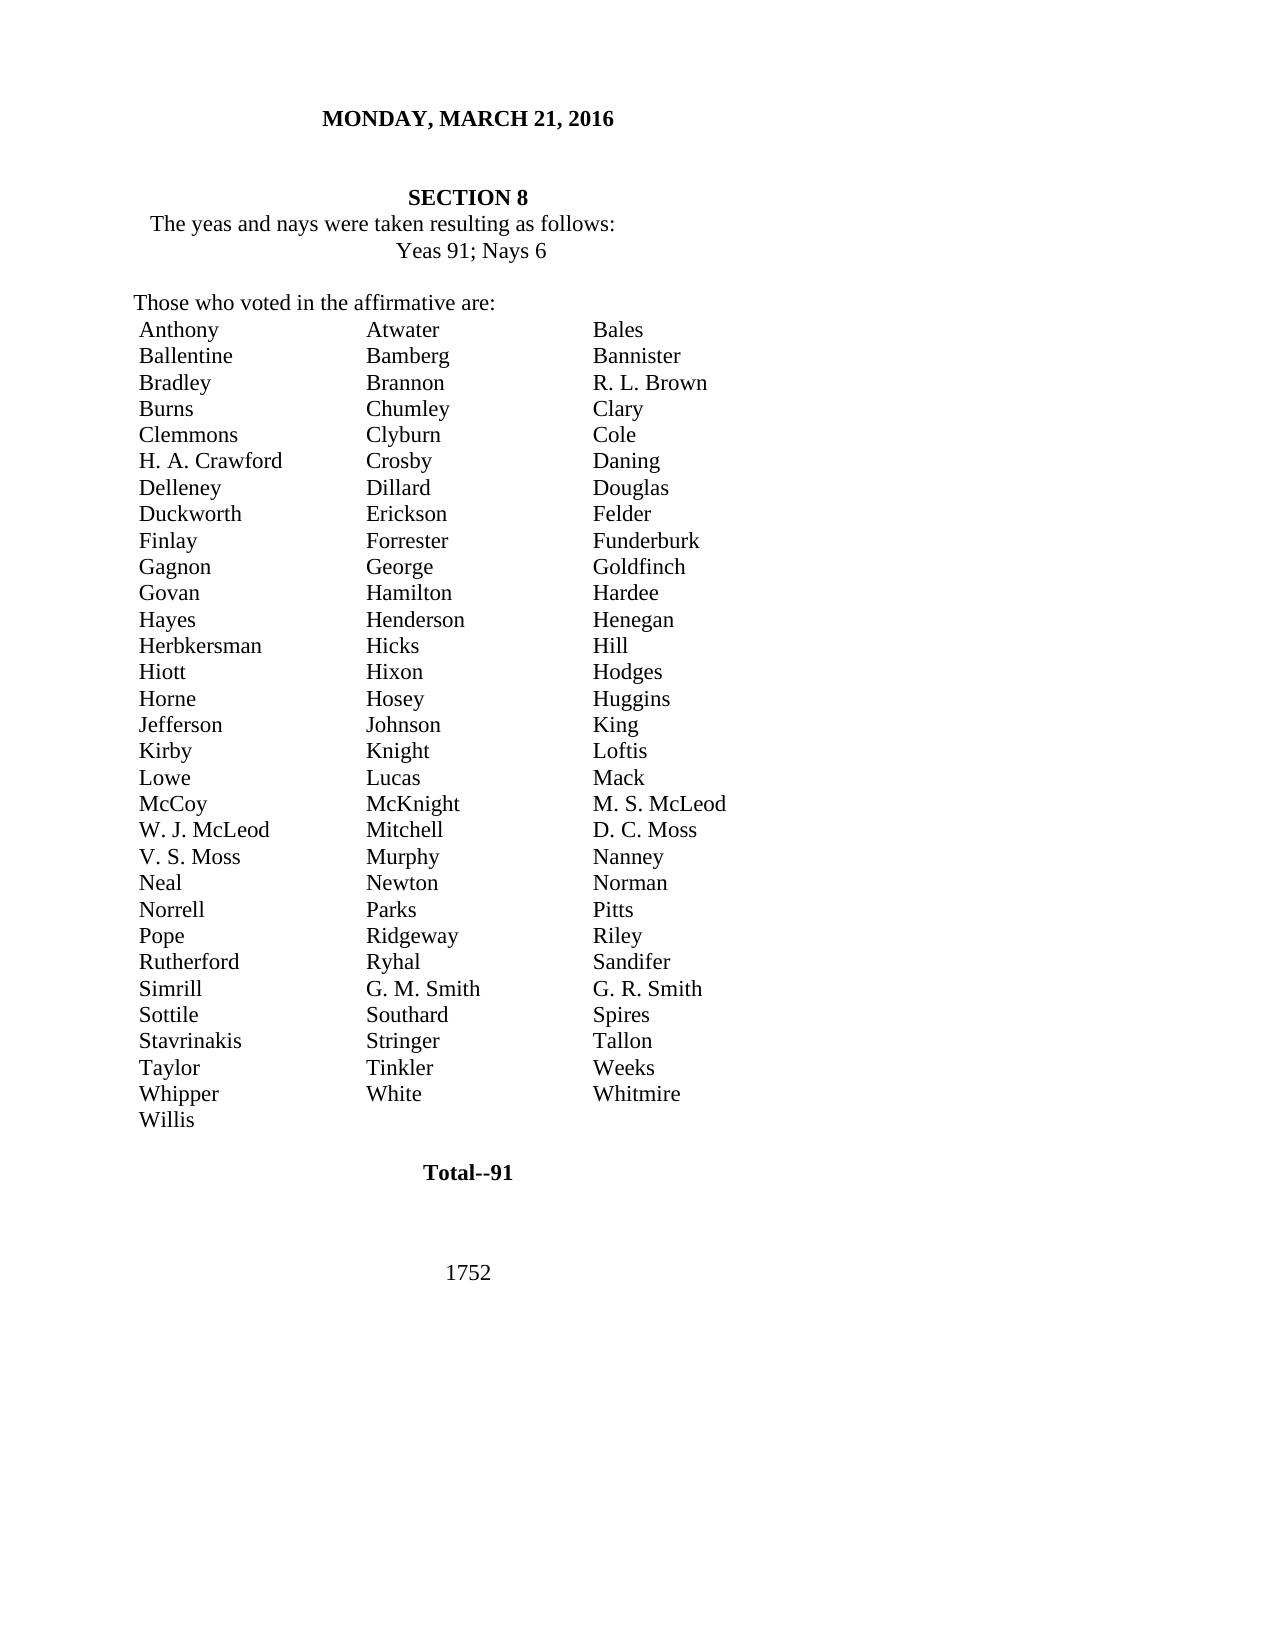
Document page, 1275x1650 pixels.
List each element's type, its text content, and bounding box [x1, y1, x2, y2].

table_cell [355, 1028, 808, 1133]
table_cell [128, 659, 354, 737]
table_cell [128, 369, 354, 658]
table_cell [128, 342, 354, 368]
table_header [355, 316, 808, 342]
text The yeas and nays were taken resulting as follows: [127, 210, 786, 237]
text Those who voted in the affirmative are: [127, 289, 786, 316]
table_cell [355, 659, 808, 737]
text Total--91 [127, 1159, 786, 1186]
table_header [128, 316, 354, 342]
text SECTION 8 [127, 184, 786, 210]
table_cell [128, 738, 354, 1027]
text Yeas 91; Nays 6 [127, 237, 786, 263]
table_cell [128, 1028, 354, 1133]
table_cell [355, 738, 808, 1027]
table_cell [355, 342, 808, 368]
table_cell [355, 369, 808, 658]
